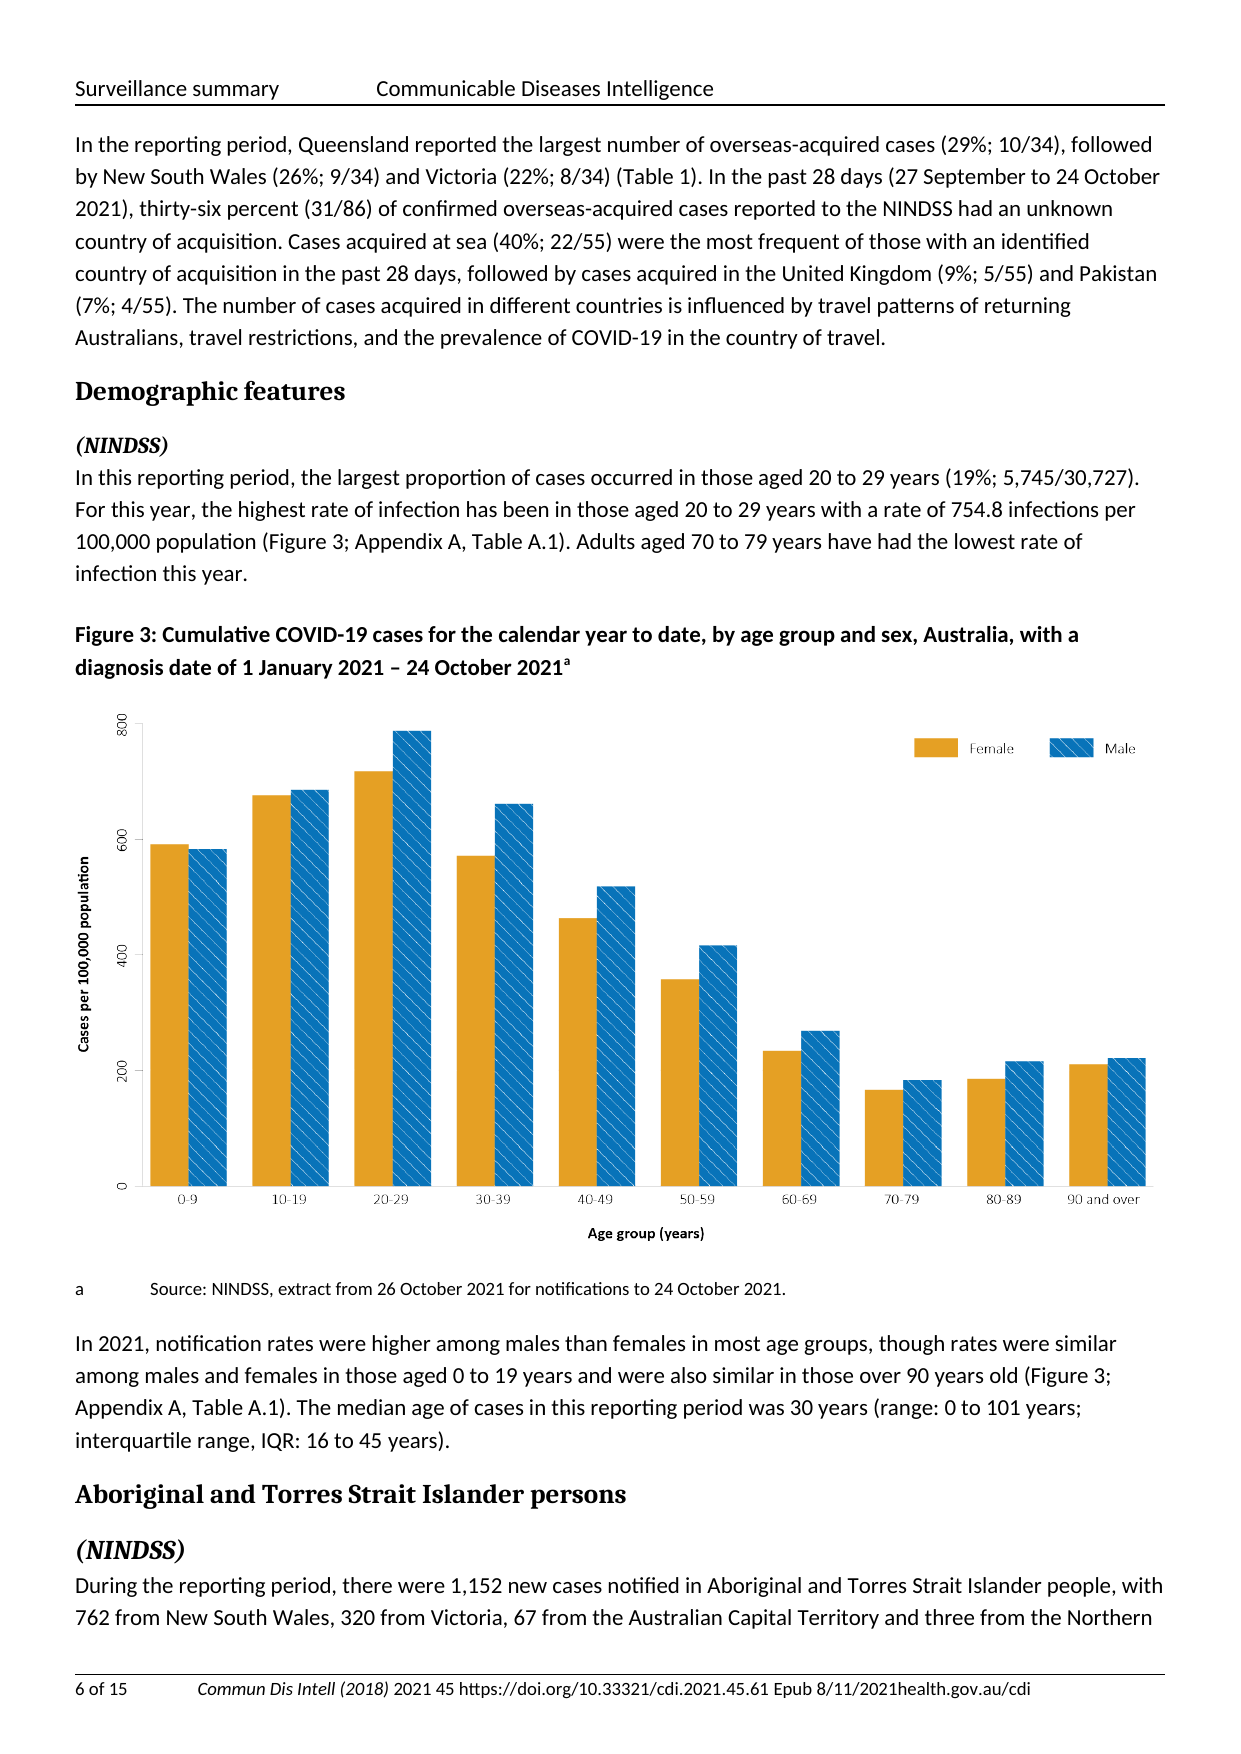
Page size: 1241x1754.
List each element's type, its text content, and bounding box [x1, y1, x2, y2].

text Figure 3: Cumulative COVID-19 cases for the calendar year to date, by age group and sex, Australia, with a diagnosis date of 1 January 2021 – 24 October 2021a [75, 621, 1165, 681]
subtitle (NINDSS) [75, 433, 1165, 459]
text a Source: NINDSS, extract from 26 October 2021 for notifications to 24 October 2021. [75, 1277, 1165, 1300]
subtitle Demographic features [75, 376, 1165, 407]
subtitle (NINDSS) [75, 1535, 1165, 1566]
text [75, 1571, 1165, 1631]
text In 2021, notification rates were higher among males than females in most age groups, though rates were similar among males and females in those aged 0 to 19 years and were also similar in those over 90 years old (Figure 3; Appendix A, Table A.1). The median age of cases in this reporting period was 30 years (range: 0 to 101 years; interquartile range, IQR: 16 to 45 years). [75, 1329, 1165, 1454]
text In the reporting period, Queensland reported the largest number of overseas-acquired cases (29%; 10/34), followed by New South Wales (26%; 9/34) and Victoria (22%; 8/34) (Table 1). In the past 28 days (27 September to 24 October 2021), thirty-six percent (31/86) of confirmed overseas-acquired cases reported to the NINDSS had an unknown country of acquisition. Cases acquired at sea (40%; 22/55) were the most frequent of those with an identified country of acquisition in the past 28 days, followed by cases acquired in the United Kingdom (9%; 5/55) and Pakistan (7%; 4/55). The number of cases acquired in different countries is influenced by travel patterns of returning Australians, travel restrictions, and the prevalence of COVID-19 in the country of travel. [75, 130, 1165, 351]
text In this reporting period, the largest proportion of cases occurred in those aged 20 to 29 years (19%; 5,745/30,727). For this year, the highest rate of infection has been in those aged 20 to 29 years with a rate of 754.8 infections per 100,000 population (Figure 3; Appendix A, Table A.1). Adults aged 70 to 79 years have had the lowest rate of infection this year. [75, 463, 1165, 587]
picture [75, 714, 1160, 1244]
subtitle Aboriginal and Torres Strait Islander persons [75, 1479, 1165, 1510]
